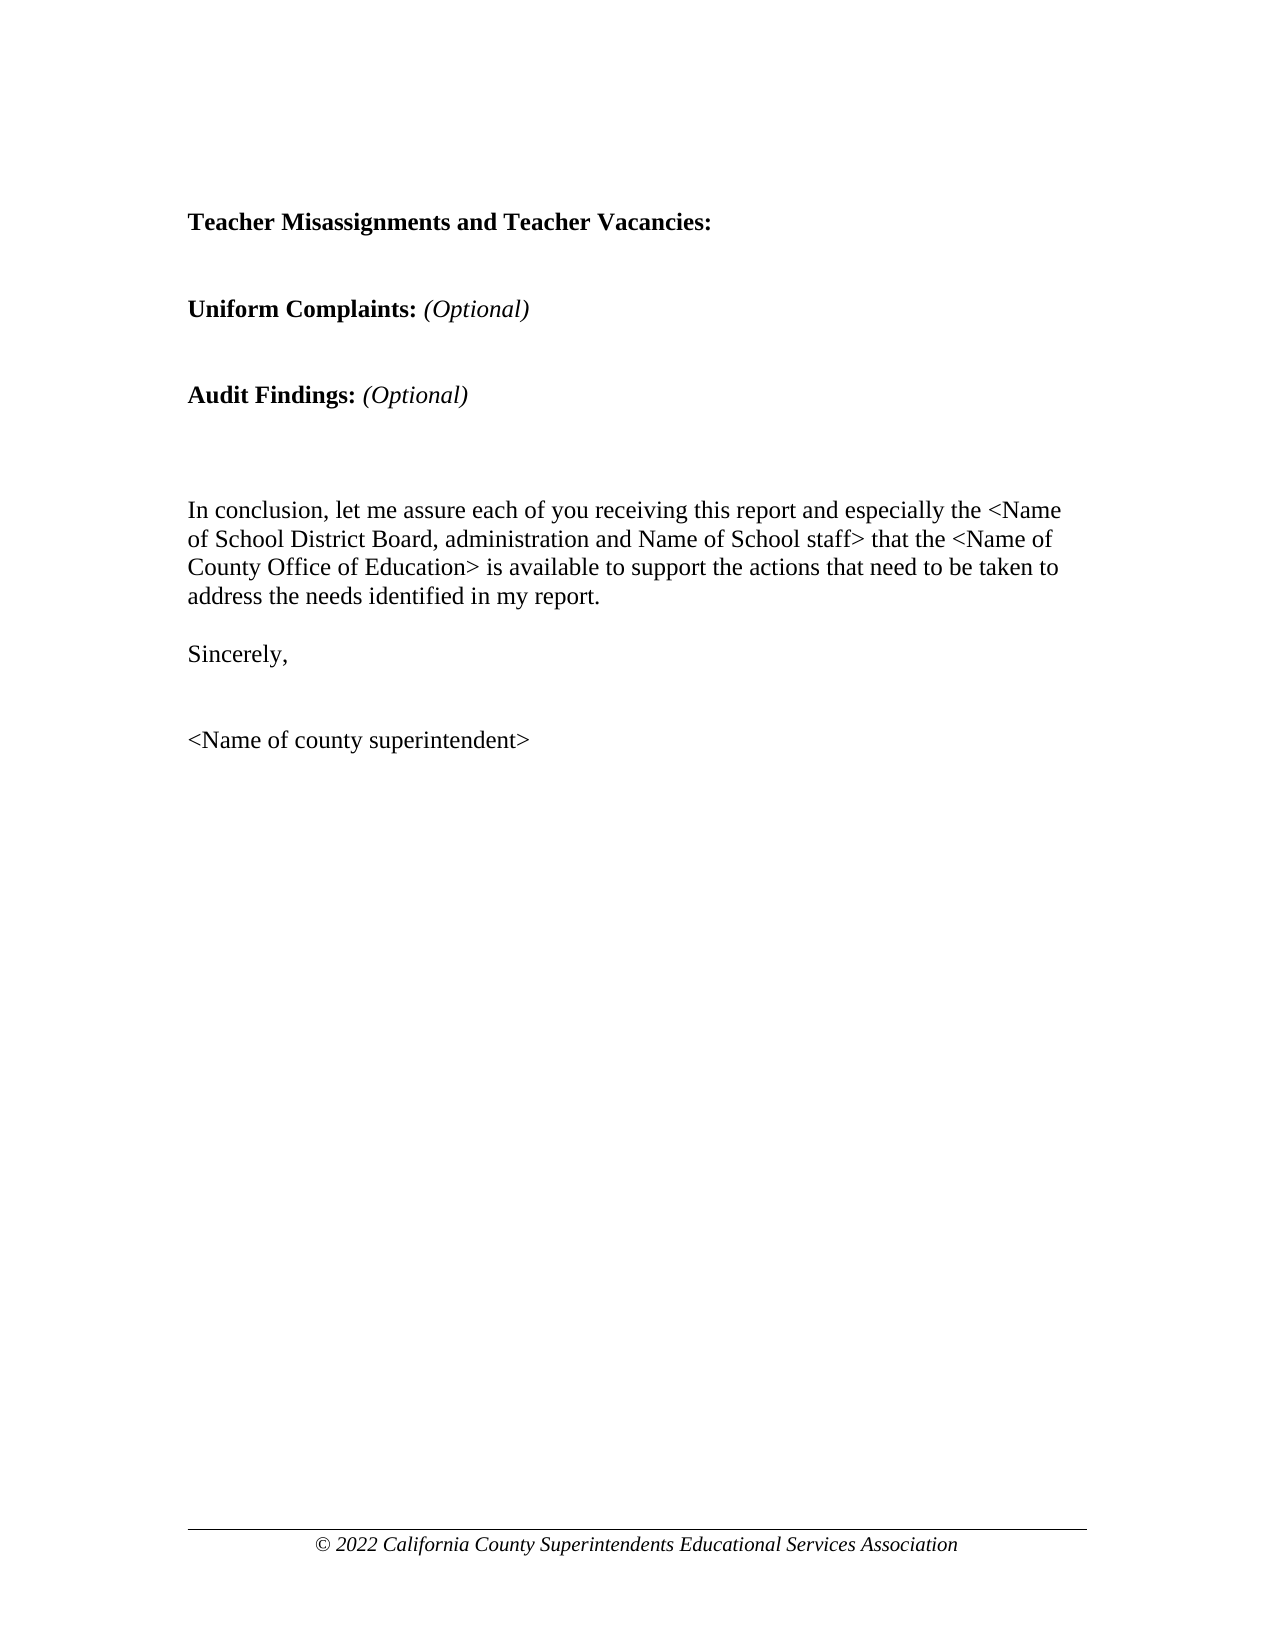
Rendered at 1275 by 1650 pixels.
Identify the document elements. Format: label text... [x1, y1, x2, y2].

text Teacher Misassignments and Teacher Vacancies: [187, 207, 1087, 236]
text Audit Findings: (Optional) [187, 380, 1087, 409]
text In conclusion, let me assure each of you receiving this report and especially the <Name of School District Board, administration and Name of School staff> that the <Name of County Office of Education> is available to support the actions that need to be taken to address the needs identified in my report. [187, 495, 1087, 610]
text Sincerely, [187, 639, 1087, 667]
text <Name of county superintendent> [187, 725, 1087, 754]
text Uniform Complaints: (Optional) [187, 294, 1087, 322]
